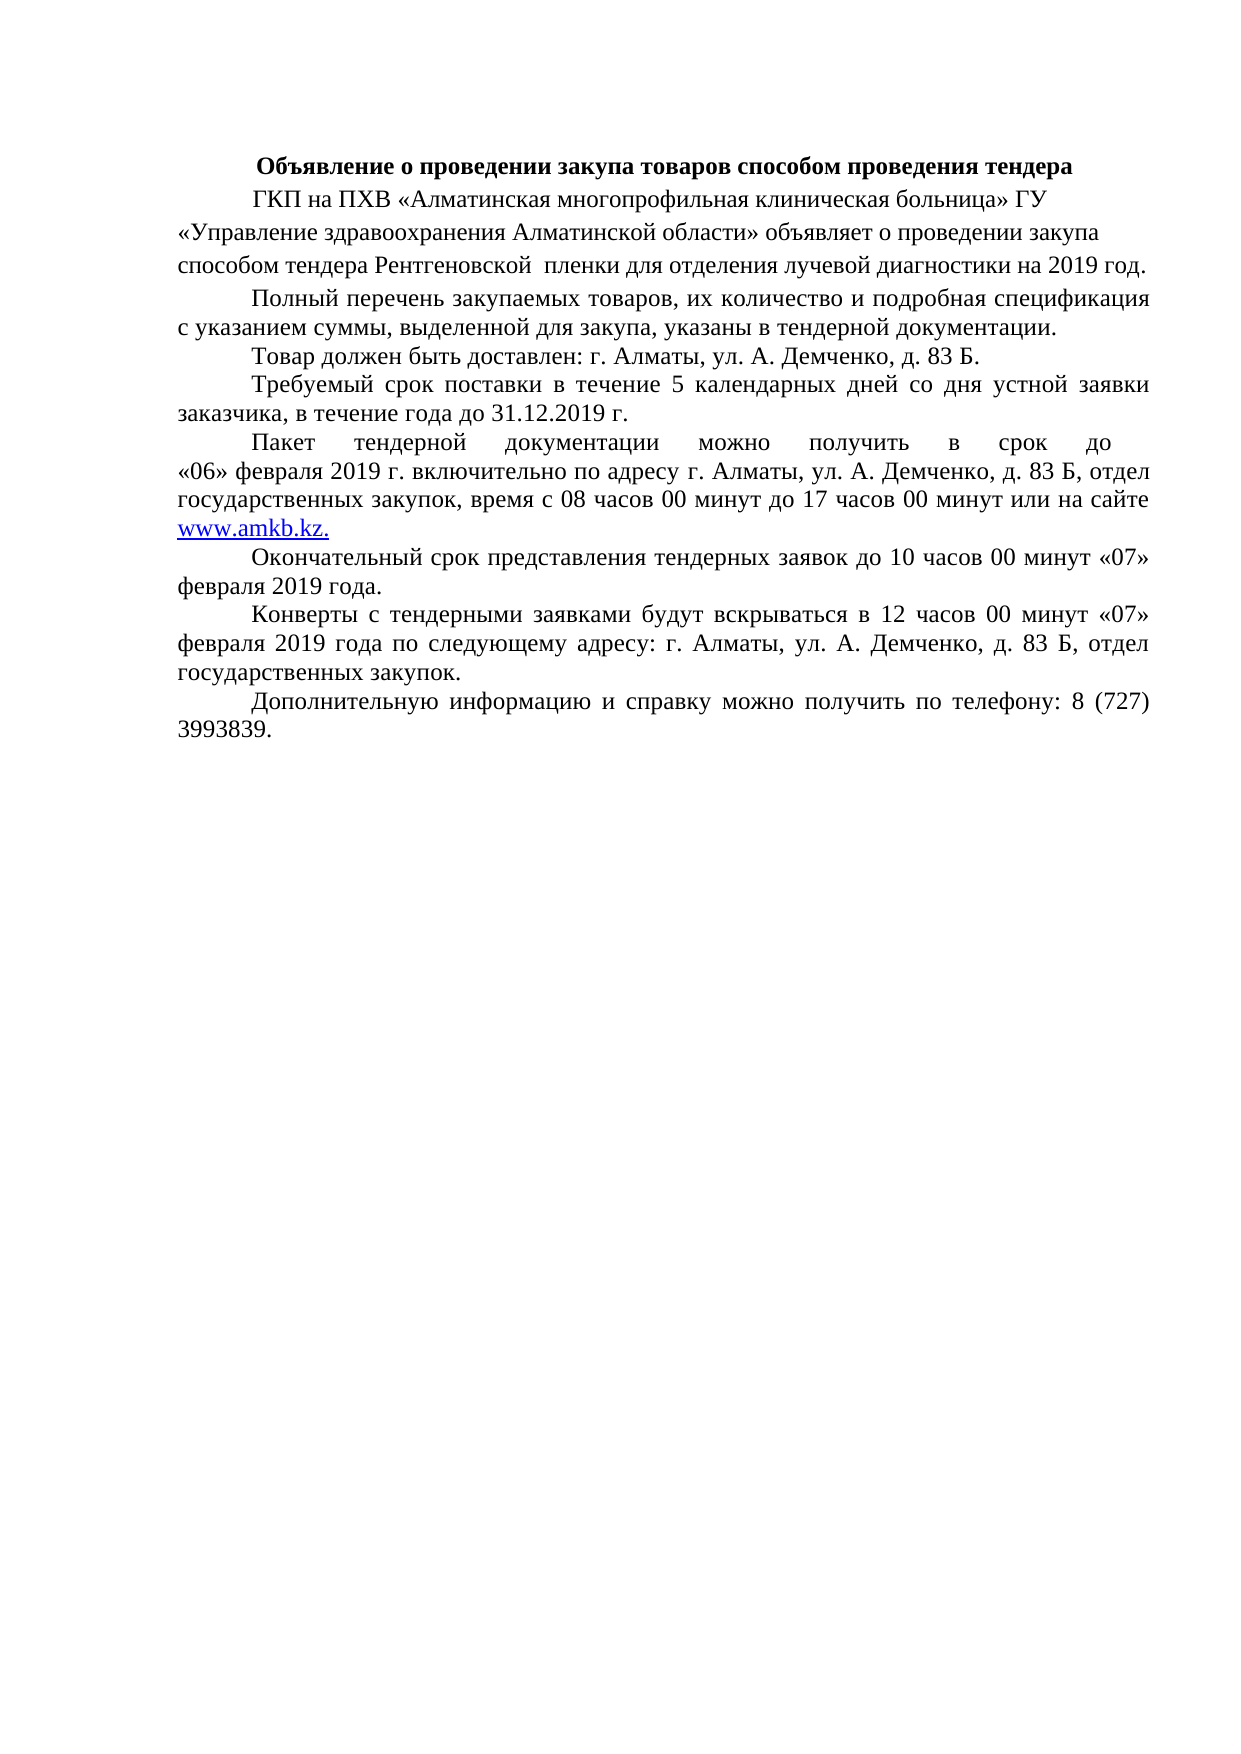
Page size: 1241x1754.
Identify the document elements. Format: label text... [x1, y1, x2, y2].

text Объявление о проведении закупа товаров способом проведения тендера [177, 151, 1152, 180]
text ГКП на ПХВ «Алматинская многопрофильная клиническая больница» ГУ «Управление здравоохранения Алматинской области» объявляет о проведении закупа способом тендера Рентгеновской пленки для отделения лучевой диагностики на 2019 год. [177, 184, 1152, 279]
text Конверты с тендерными заявками будут вскрываться в 12 часов 00 минут «07» февраля 2019 года по следующему адресу: г. Алматы, ул. А. Демченко, д. 83 Б, отдел государственных закупок. [177, 599, 1152, 686]
text Дополнительную информацию и справку можно получить по телефону: 8 (727) 3993839. [177, 686, 1152, 743]
text Товар должен быть доставлен: г. Алматы, ул. А. Демченко, д. 83 Б. [177, 341, 1152, 369]
text Пакет тендерной документации можно получить в срок до «06» февраля 2019 г. включительно по адресу г. Алматы, ул. А. Демченко, д. 83 Б, отдел государственных закупок, время с 08 часов 00 минут до 17 часов 00 минут или на сайте www.amkb.kz. [177, 427, 1152, 542]
text Требуемый срок поставки в течение 5 календарных дней со дня устной заявки заказчика, в течение года до 31.12.2019 г. [177, 369, 1152, 427]
text Окончательный срок представления тендерных заявок до 10 часов 00 минут «07» февраля 2019 года. [177, 542, 1152, 599]
text Полный перечень закупаемых товаров, их количество и подробная спецификация с указанием суммы, выделенной для закупа, указаны в тендерной документации. [177, 283, 1152, 341]
